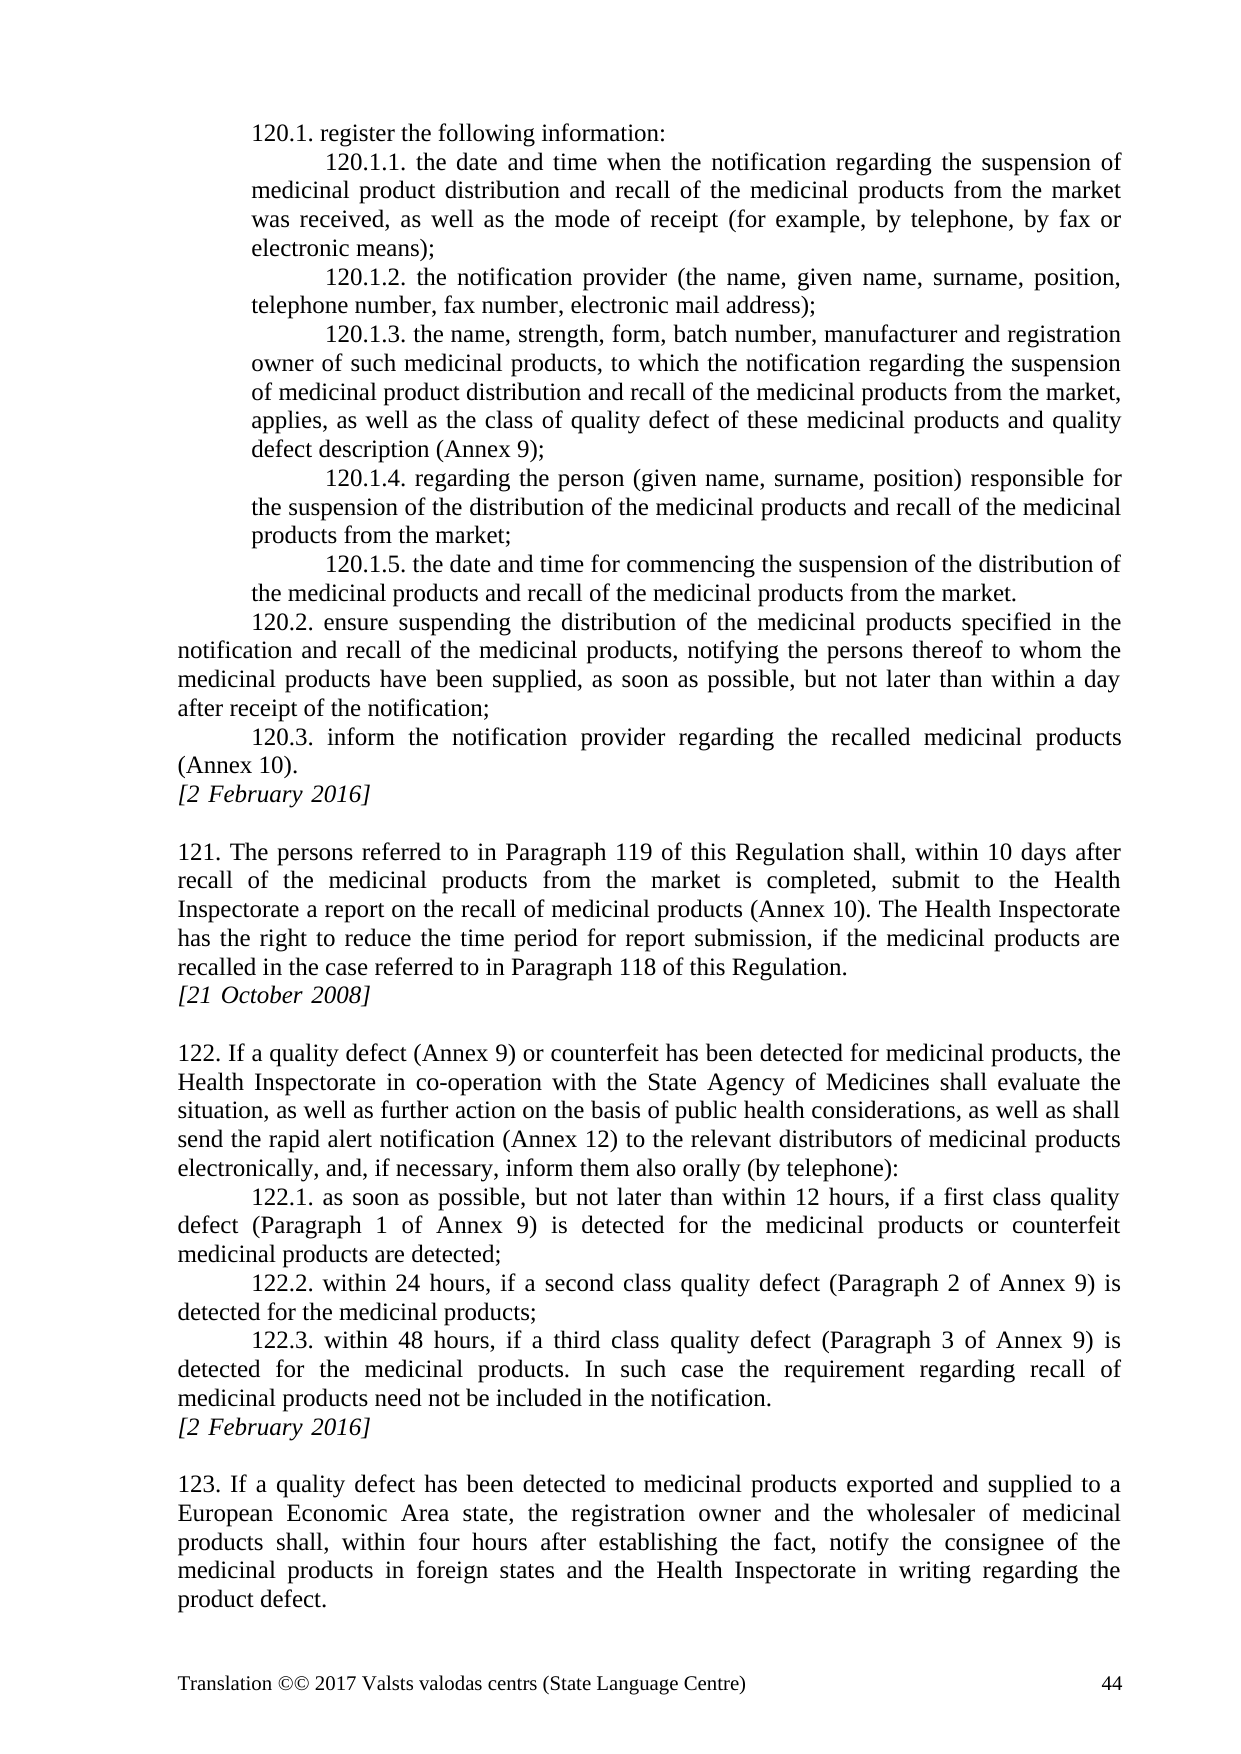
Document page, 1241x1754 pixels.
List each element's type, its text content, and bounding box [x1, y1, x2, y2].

text 120.2. ensure suspending the distribution of the medicinal products specified in the notification and recall of the medicinal products, notifying the persons thereof to whom the medicinal products have been supplied, as soon as possible, but not later than within a day after receipt of the notification; [177, 607, 1122, 722]
text 122.2. within 24 hours, if a second class quality defect (Paragraph 2 of Annex 9) is detected for the medicinal products; [177, 1268, 1122, 1326]
text 122.3. within 48 hours, if a third class quality defect (Paragraph 3 of Annex 9) is detected for the medicinal products. In such case the requirement regarding recall of medicinal products need not be included in the notification. [177, 1326, 1122, 1412]
text 120.3. inform the notification provider regarding the recalled medicinal products (Annex 10). [177, 722, 1122, 779]
text 120.1.3. the name, strength, form, batch number, manufacturer and registration owner of such medicinal products, to which the notification regarding the suspension of medicinal product distribution and recall of the medicinal products from the market, applies, as well as the class of quality defect of these medicinal products and quality defect description (Annex 9); [251, 319, 1122, 463]
text [21 October 2008] [177, 981, 1122, 1009]
text 121. The persons referred to in Paragraph 119 of this Regulation shall, within 10 days after recall of the medicinal products from the market is completed, submit to the Health Inspectorate a report on the recall of medicinal products (Annex 10). The Health Inspectorate has the right to reduce the time period for report submission, if the medicinal products are recalled in the case referred to in Paragraph 118 of this Regulation. [177, 837, 1122, 981]
text 123. If a quality defect has been detected to medicinal products exported and supplied to a European Economic Area state, the registration owner and the wholesaler of medicinal products shall, within four hours after establishing the fact, notify the consignee of the medicinal products in foreign states and the Health Inspectorate in writing regarding the product defect. [177, 1469, 1122, 1613]
text [2 February 2016] [177, 779, 1122, 808]
text 120.1.1. the date and time when the notification regarding the suspension of medicinal product distribution and recall of the medicinal products from the market was received, as well as the mode of receipt (for example, by telephone, by fax or electronic means); [251, 147, 1122, 262]
text 120.1.5. the date and time for commencing the suspension of the distribution of the medicinal products and recall of the medicinal products from the market. [251, 549, 1122, 607]
text 122. If a quality defect (Annex 9) or counterfeit has been detected for medicinal products, the Health Inspectorate in co-operation with the State Agency of Medicines shall evaluate the situation, as well as further action on the basis of public health considerations, as well as shall send the rapid alert notification (Annex 12) to the relevant distributors of medicinal products electronically, and, if necessary, inform them also orally (by telephone): [177, 1038, 1122, 1182]
text [2 February 2016] [177, 1412, 1122, 1441]
text 120.1. register the following information: [177, 118, 1122, 147]
text 122.1. as soon as possible, but not later than within 12 hours, if a first class quality defect (Paragraph 1 of Annex 9) is detected for the medicinal products or counterfeit medicinal products are detected; [177, 1182, 1122, 1268]
text 120.1.4. regarding the person (given name, surname, position) responsible for the suspension of the distribution of the medicinal products and recall of the medicinal products from the market; [251, 463, 1122, 549]
text 120.1.2. the notification provider (the name, given name, surname, position, telephone number, fax number, electronic mail address); [251, 262, 1122, 319]
